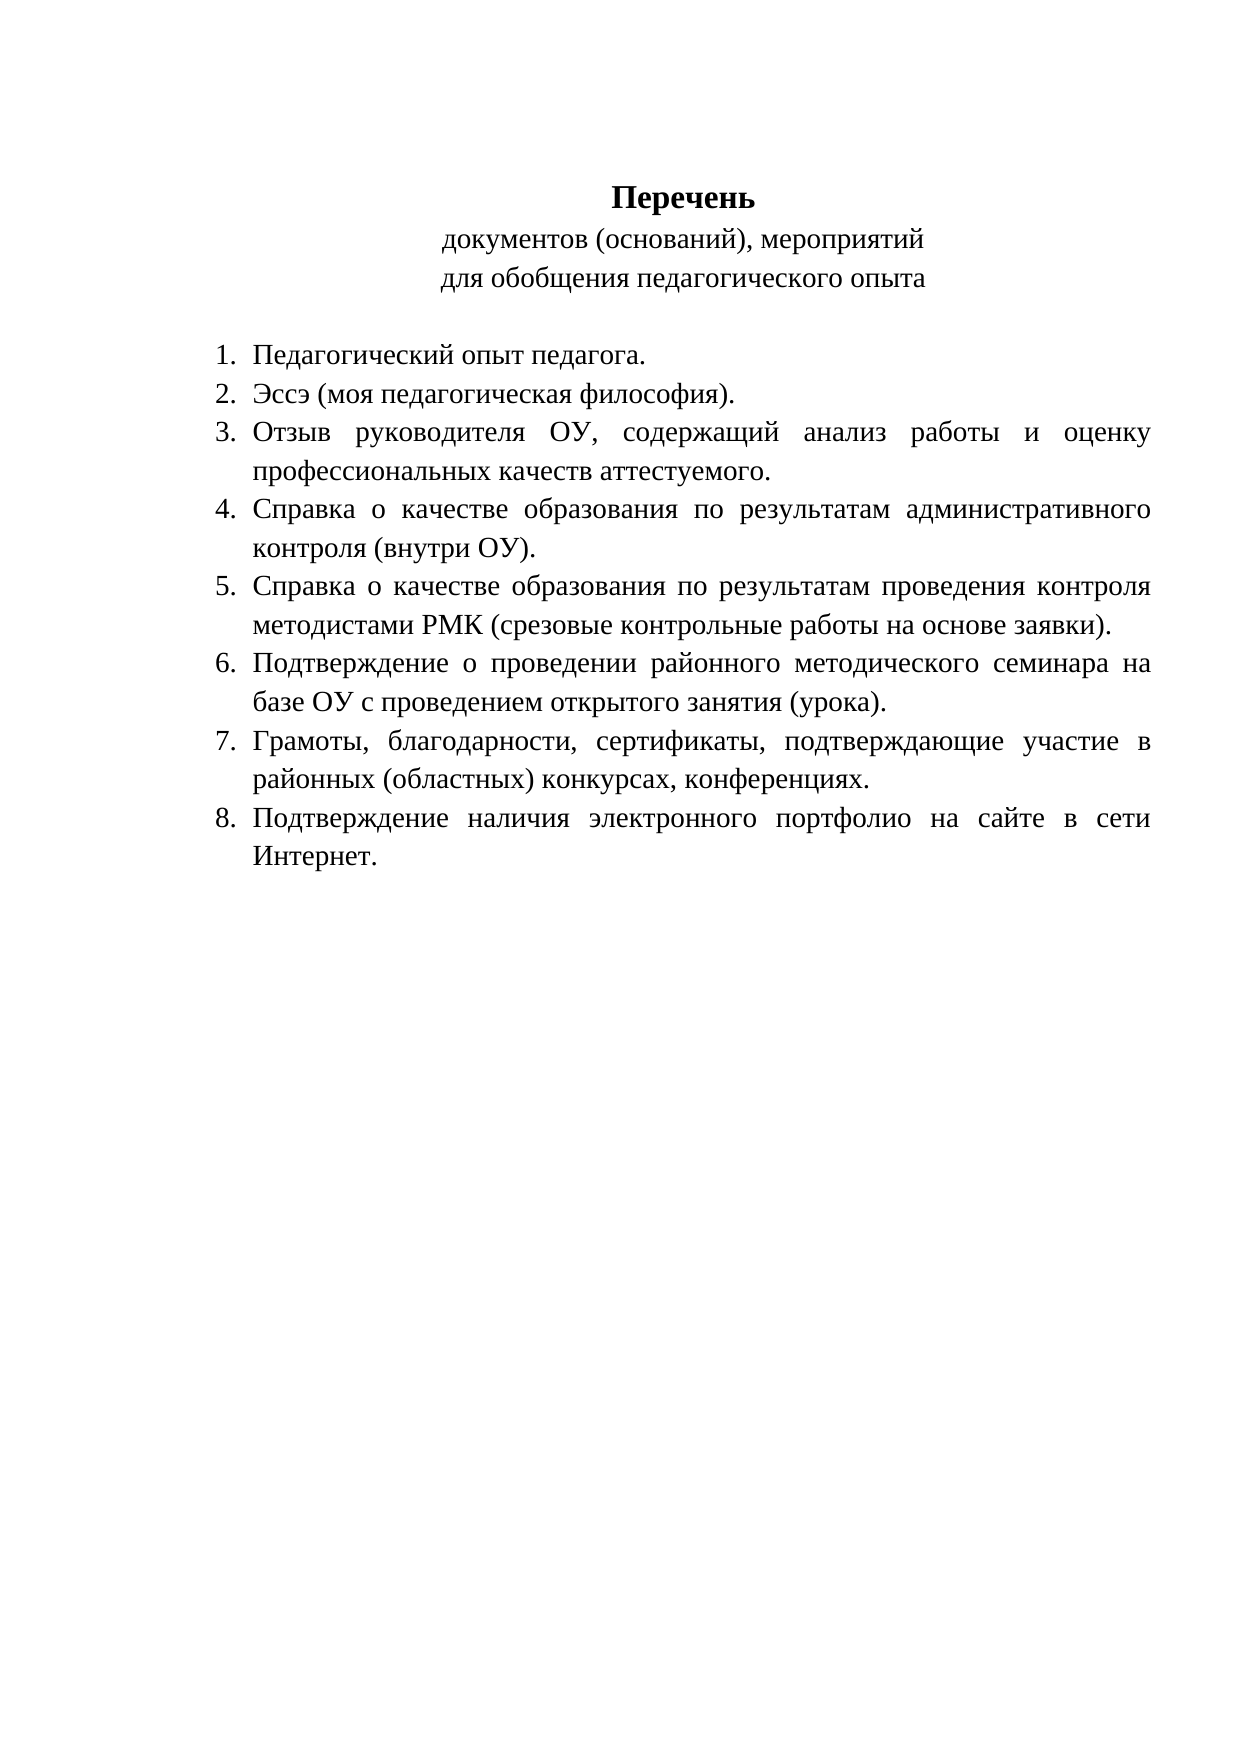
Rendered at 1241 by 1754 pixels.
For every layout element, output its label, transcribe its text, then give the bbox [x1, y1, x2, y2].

list Подтверждение наличия электронного портфолио на сайте в сети Интернет. [215, 800, 1152, 872]
list Эссэ (моя педагогическая философия). [215, 376, 1152, 409]
text Перечень [215, 177, 1152, 216]
list Справка о качестве образования по результатам административного контроля (внутри ОУ). [215, 491, 1152, 563]
list Педагогический опыт педагога. [215, 337, 1152, 371]
list Грамоты, благодарности, сертификаты, подтверждающие участие в районных (областных) конкурсах, конференциях. [215, 723, 1152, 795]
list Справка о качестве образования по результатам проведения контроля методистами РМК (срезовые контрольные работы на основе заявки). [215, 568, 1152, 641]
text документов (оснований), мероприятий [215, 222, 1152, 255]
list Подтверждение о проведении районного методического семинара на базе ОУ с проведением открытого занятия (урока). [215, 646, 1152, 718]
text для обобщения педагогического опыта [215, 260, 1152, 294]
list Отзыв руководителя ОУ, содержащий анализ работы и оценку профессиональных качеств аттестуемого. [215, 414, 1152, 486]
